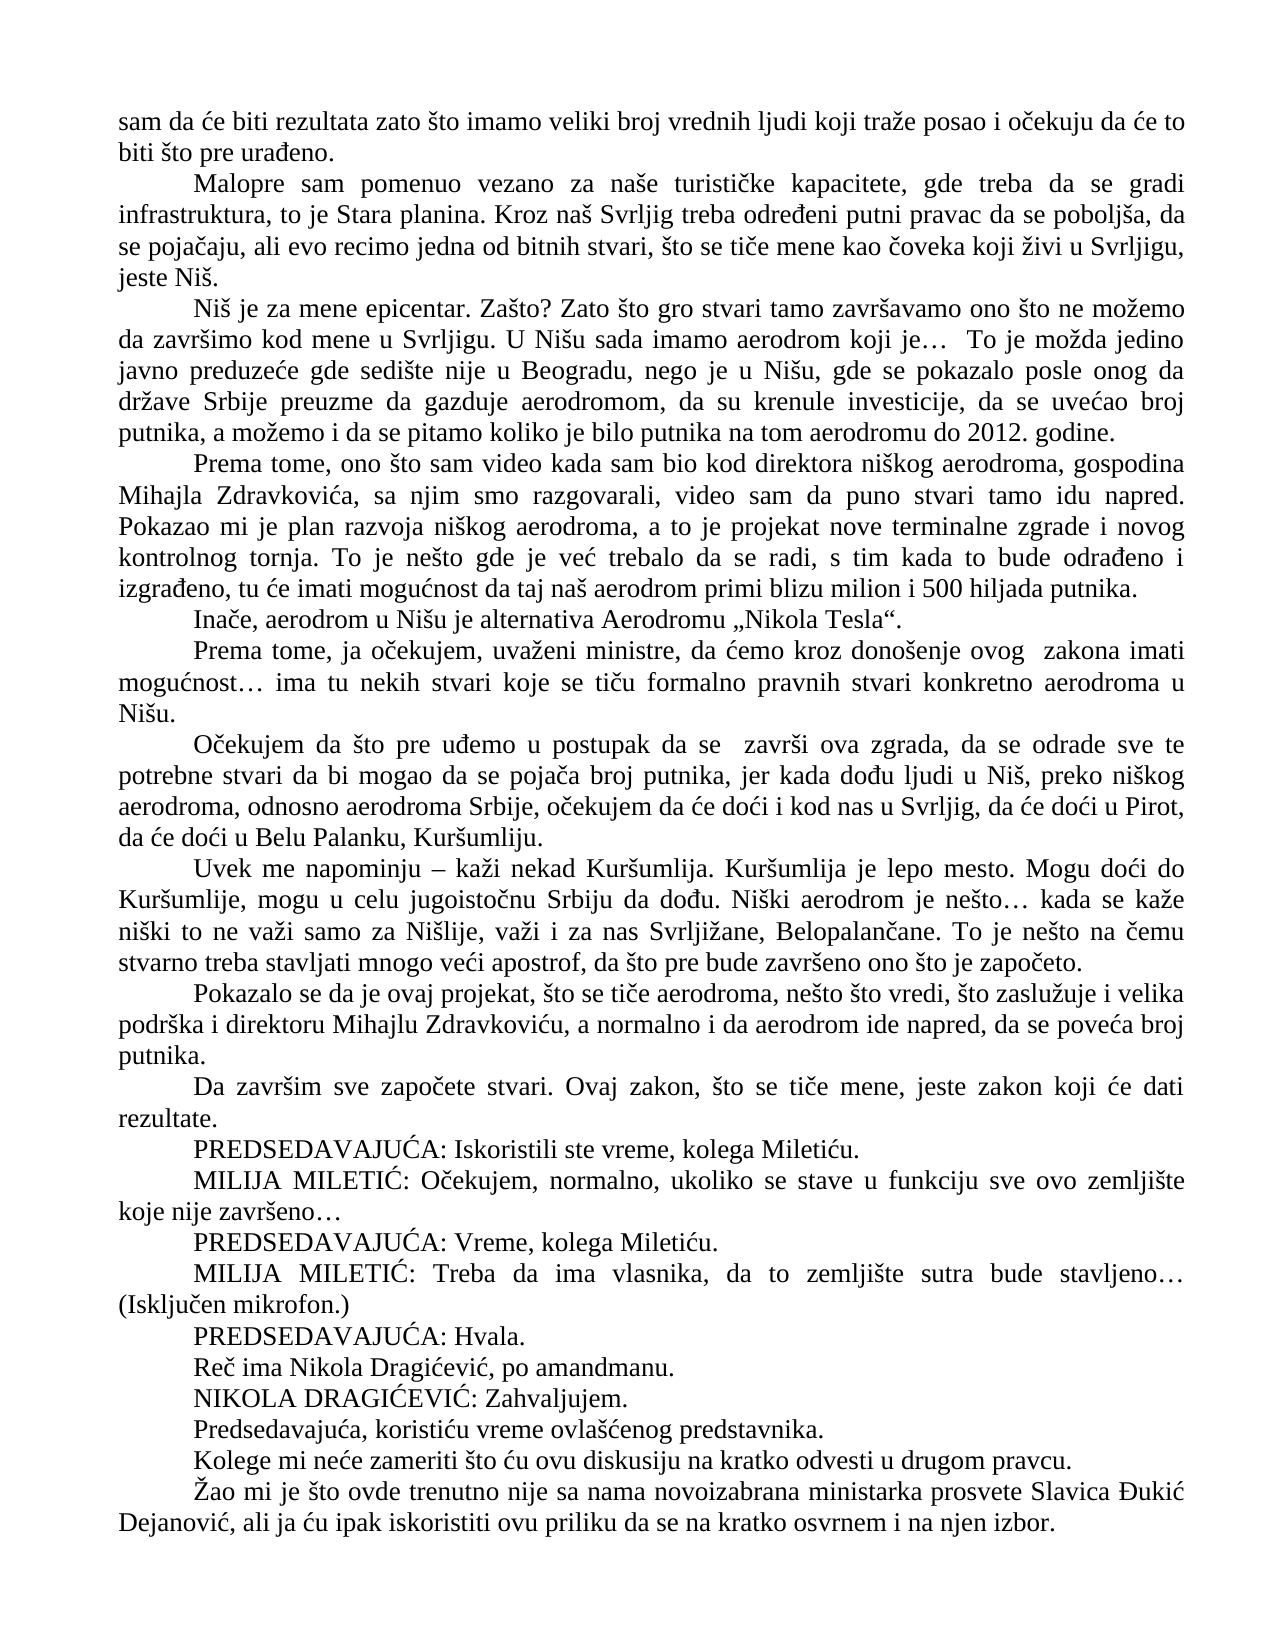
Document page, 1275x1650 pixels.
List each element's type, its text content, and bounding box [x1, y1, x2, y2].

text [118, 105, 1186, 167]
text Prema tome, ono što sam video kada sam bio kod direktora niškog aerodroma, gospodina Mihajla Zdravkovića, sa njim smo razgovarali, video sam da puno stvari tamo idu napred. Pokazao mi je plan razvoja niškog aerodroma, a to je projekat nove terminalne zgrade i novog kontrolnog tornja. To je nešto gde je već trebalo da se radi, s tim kada to bude odrađeno i izgrađeno, tu će imati mogućnost da taj naš aerodrom primi blizu milion i 500 hiljada putnika. [118, 448, 1186, 603]
text PREDSEDAVAJUĆA: Vreme, kolega Miletiću. [118, 1226, 1186, 1257]
text MILIJA MILETIĆ: Očekujem, normalno, ukoliko se stave u funkciju sve ovo zemljište koje nije završeno… [118, 1164, 1186, 1226]
text Kolege mi neće zameriti što ću ovu diskusiju na kratko odvesti u drugom pravcu. [118, 1444, 1186, 1475]
text Žao mi je što ovde trenutno nije sa nama novoizabrana ministarka prosvete Slavica Đukić Dejanović, ali ja ću ipak iskoristiti ovu priliku da se na kratko osvrnem i na njen izbor. [118, 1475, 1186, 1538]
text Reč ima Nikola Dragićević, po amandmanu. [118, 1351, 1186, 1382]
text PREDSEDAVAJUĆA: Iskoristili ste vreme, kolega Miletiću. [118, 1133, 1186, 1164]
text Uvek me napominju – kaži nekad Kuršumlija. Kuršumlija je lepo mesto. Mogu doći do Kuršumlije, mogu u celu jugoistočnu Srbiju da dođu. Niški aerodrom je nešto… kada se kaže niški to ne važi samo za Nišlije, važi i za nas Svrljižane, Belopalančane. To je nešto na čemu stvarno treba stavljati mnogo veći apostrof, da što pre bude završeno ono što je započeto. [118, 852, 1186, 977]
text PREDSEDAVAJUĆA: Hvala. [118, 1320, 1186, 1351]
text NIKOLA DRAGIĆEVIĆ: Zahvaljujem. [118, 1382, 1186, 1413]
text MILIJA MILETIĆ: Treba da ima vlasnika, da to zemljište sutra bude stavljeno… (Isključen mikrofon.) [118, 1257, 1186, 1320]
text Prema tome, ja očekujem, uvaženi ministre, da ćemo kroz donošenje ovog zakona imati mogućnost… ima tu nekih stvari koje se tiču formalno pravnih stvari konkretno aerodroma u Nišu. [118, 634, 1186, 728]
text Predsedavajuća, koristiću vreme ovlašćenog predstavnika. [118, 1413, 1186, 1444]
text Očekujem da što pre uđemo u postupak da se završi ova zgrada, da se odrade sve te potrebne stvari da bi mogao da se pojača broj putnika, jer kada dođu ljudi u Niš, preko niškog aerodroma, odnosno aerodroma Srbije, očekujem da će doći i kod nas u Svrljig, da će doći u Pirot, da će doći u Belu Palanku, Kuršumliju. [118, 728, 1186, 852]
text Niš je za mene epicentar. Zašto? Zato što gro stvari tamo završavamo ono što ne možemo da završimo kod mene u Svrljigu. U Nišu sada imamo aerodrom koji je… To je možda jedino javno preduzeće gde sedište nije u Beogradu, nego je u Nišu, gde se pokazalo posle onog da države Srbije preuzme da gazduje aerodromom, da su krenule investicije, da se uvećao broj putnika, a možemo i da se pitamo koliko je bilo putnika na tom aerodromu do 2012. godine. [118, 292, 1186, 448]
text Malopre sam pomenuo vezano za naše turističke kapacitete, gde treba da se gradi infrastruktura, to je Stara planina. Kroz naš Svrljig treba određeni putni pravac da se poboljša, da se pojačaju, ali evo recimo jedna od bitnih stvari, što se tiče mene kao čoveka koji živi u Svrljigu, jeste Niš. [118, 167, 1186, 292]
text Da završim sve započete stvari. Ovaj zakon, što se tiče mene, jeste zakon koji će dati rezultate. [118, 1071, 1186, 1133]
text Pokazalo se da je ovaj projekat, što se tiče aerodroma, nešto što vredi, što zaslužuje i velika podrška i direktoru Mihajlu Zdravkoviću, a normalno i da aerodrom ide napred, da se poveća broj putnika. [118, 977, 1186, 1071]
text Inače, aerodrom u Nišu je alternativa Aerodromu „Nikola Tesla“. [118, 603, 1186, 634]
